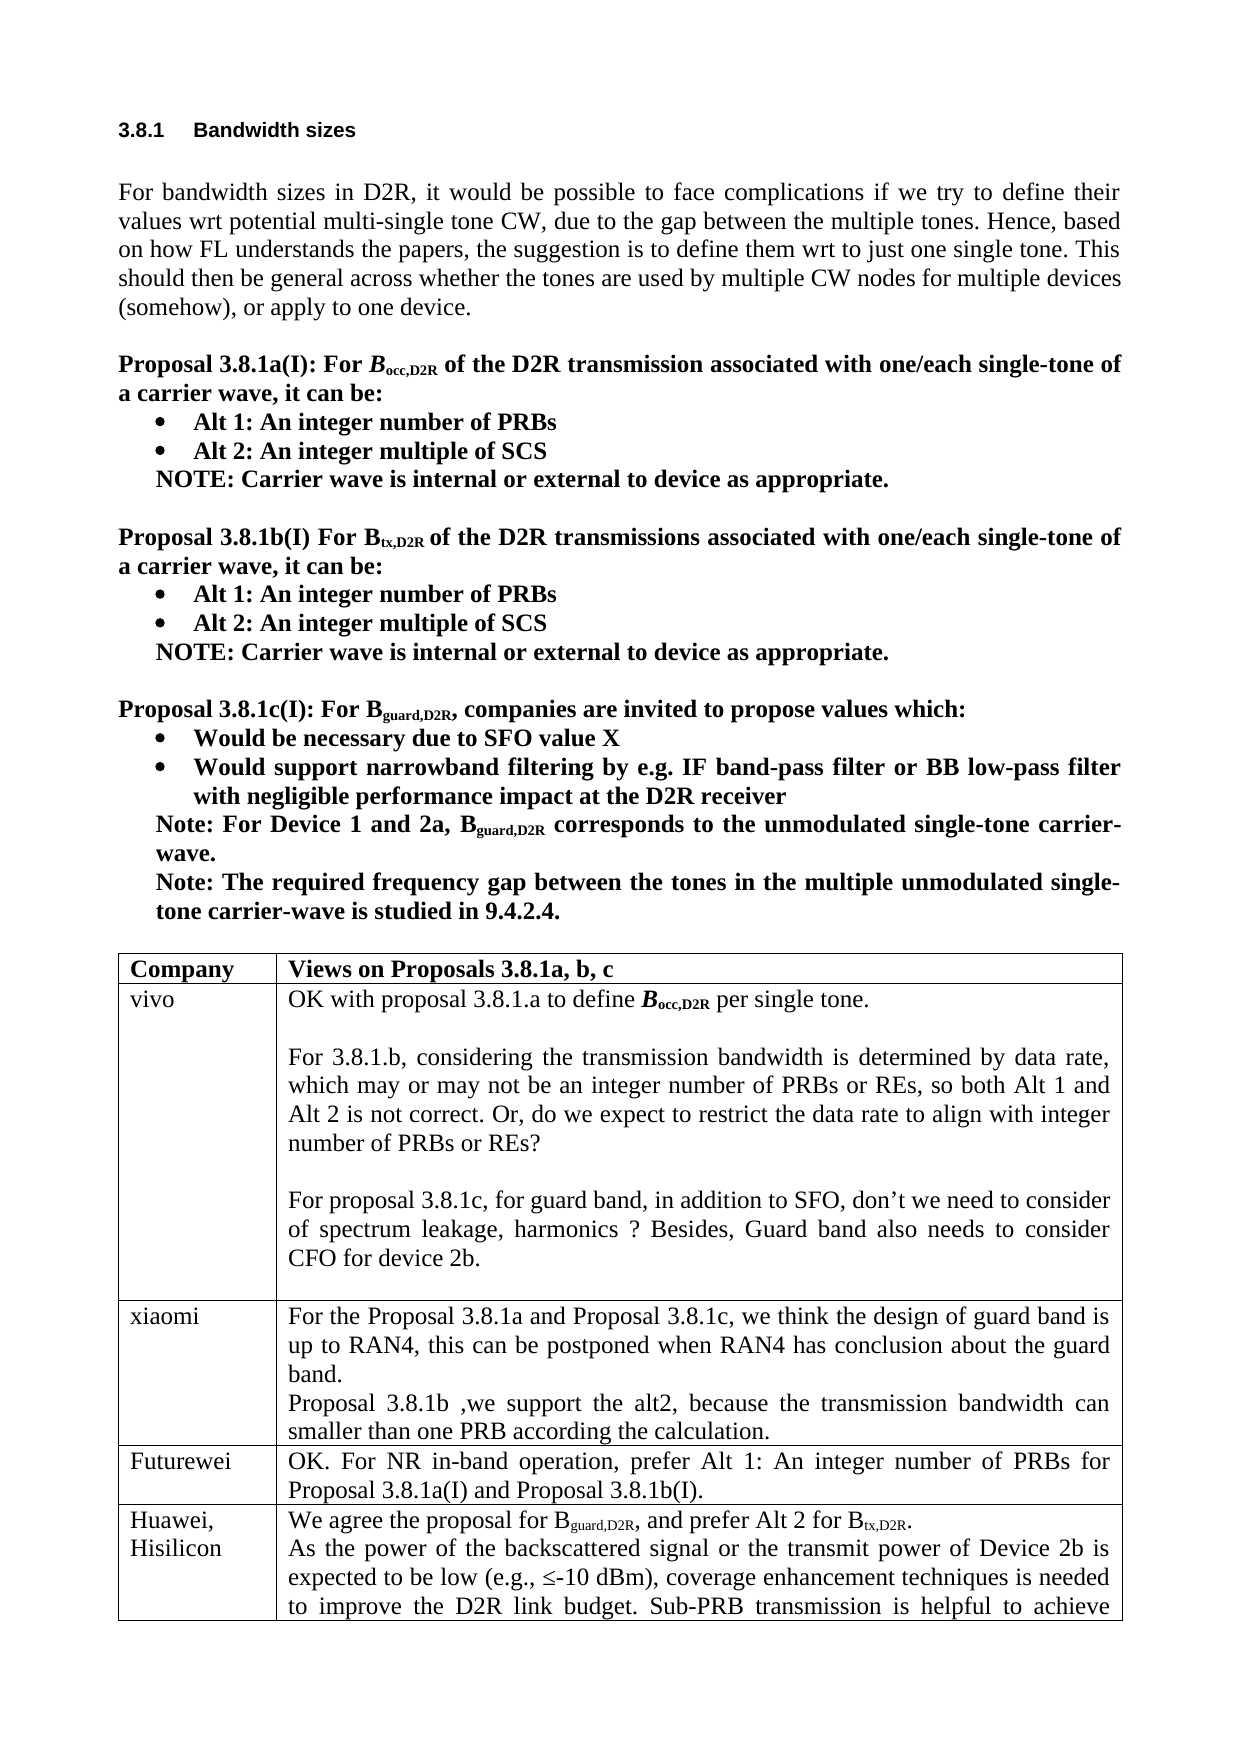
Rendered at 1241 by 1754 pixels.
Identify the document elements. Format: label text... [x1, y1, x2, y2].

list Alt 1: An integer number of PRBs [156, 407, 1122, 436]
text Note: The required frequency gap between the tones in the multiple unmodulated single-tone carrier-wave is studied in 9.4.2.4. [156, 867, 1122, 924]
table_cell OK with proposal 3.8.1.a to define Bocc,D2R per single tone. For 3.8.1.b, considering the transmission bandwidth is determined by data rate, which may or may not be an integer number of PRBs or REs, so both Alt 1 and Alt 2 is not correct. Or, do we expect to restrict the data rate to align with integer number of PRBs or REs? For proposal 3.8.1c, for guard band, in addition to SFO, don’t we need to consider of spectrum leakage, harmonics ? Besides, Guard band also needs to consider CFO for device 2b. [277, 984, 1122, 1300]
text Proposal 3.8.1a(I): For Bocc,D2R of the D2R transmission associated with one/each single-tone of a carrier wave, it can be: [118, 349, 1122, 407]
text Proposal 3.8.1b(I) For Btx,D2R of the D2R transmissions associated with one/each single-tone of a carrier wave, it can be: [118, 522, 1122, 579]
list Would support narrowband filtering by e.g. IF band-pass filter or BB low-pass filter with negligible performance impact at the D2R receiver [156, 752, 1122, 809]
text NOTE: Carrier wave is internal or external to device as appropriate. [156, 464, 1122, 493]
text Note: For Device 1 and 2a, Bguard,D2R corresponds to the unmodulated single-tone carrier-wave. [156, 809, 1122, 867]
table_header Views on Proposals 3.8.1a, b, c [277, 954, 1122, 983]
list Alt 1: An integer number of PRBs [156, 579, 1122, 608]
table_cell Huawei, Hisilicon [119, 1505, 276, 1620]
list Alt 2: An integer multiple of SCS [156, 436, 1122, 464]
table_header Company [119, 954, 276, 983]
list Would be necessary due to SFO value X [156, 723, 1122, 752]
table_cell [277, 1505, 1122, 1620]
table_cell For the Proposal 3.8.1a and Proposal 3.8.1c, we think the design of guard band is up to RAN4, this can be postponed when RAN4 has conclusion about the guard band. Proposal 3.8.1b ,we support the alt2, because the transmission bandwidth can smaller than one PRB according the calculation. [277, 1301, 1122, 1445]
text NOTE: Carrier wave is internal or external to device as appropriate. [156, 637, 1122, 666]
table_cell vivo [119, 984, 276, 1300]
table_cell xiaomi [119, 1301, 276, 1445]
text Proposal 3.8.1c(I): For Bguard,D2R, companies are invited to propose values which: [118, 694, 1122, 723]
text For bandwidth sizes in D2R, it would be possible to face complications if we try to define their values wrt potential multi-single tone CW, due to the gap between the multiple tones. Hence, based on how FL understands the papers, the suggestion is to define them wrt to just one single tone. This should then be general across whether the tones are used by multiple CW nodes for multiple devices (somehow), or apply to one device. [118, 177, 1122, 321]
table_cell Futurewei [119, 1446, 276, 1504]
subtitle Bandwidth sizes [118, 118, 1122, 142]
list Alt 2: An integer multiple of SCS [156, 608, 1122, 637]
table_cell OK. For NR in-band operation, prefer Alt 1: An integer number of PRBs for Proposal 3.8.1a(I) and Proposal 3.8.1b(I). [277, 1446, 1122, 1504]
